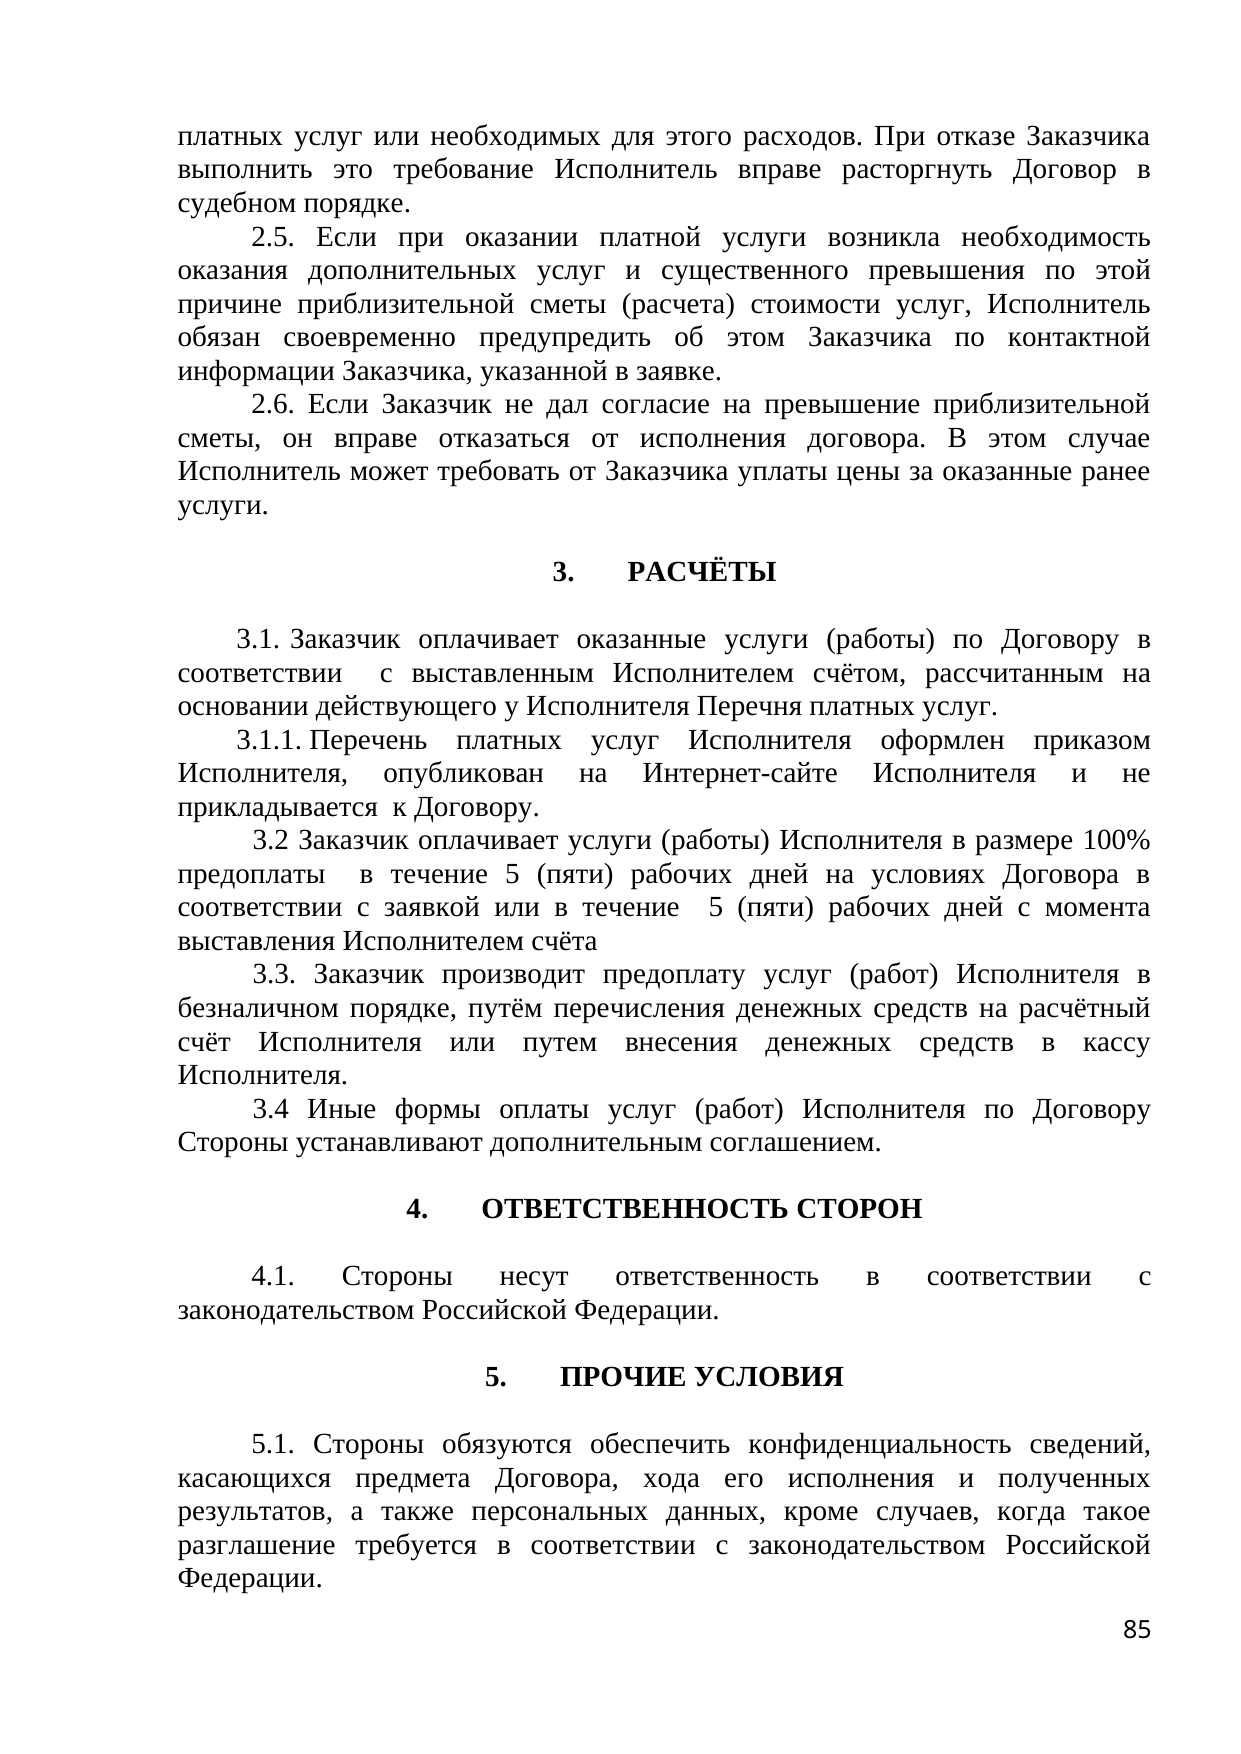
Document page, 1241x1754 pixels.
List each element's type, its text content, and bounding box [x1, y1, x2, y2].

list Заказчик оплачивает оказанные услуги (работы) по Договору в соответствии с выставленным Исполнителем счётом, рассчитанным на основании действующего у Исполнителя Перечня платных услуг. [177, 621, 1152, 722]
list ПРОЧИЕ УСЛОВИЯ [177, 1359, 1152, 1393]
text 5.1. Стороны обязуются обеспечить конфиденциальность сведений, касающихся предмета Договора, хода его исполнения и полученных результатов, а также персональных данных, кроме случаев, когда такое разглашение требуется в соответствии с законодательством Российской Федерации. [177, 1426, 1152, 1594]
text 3.1.1. Перечень платных услуг Исполнителя оформлен приказом Исполнителя, опубликован на Интернет-сайте Исполнителя и не прикладывается к Договору. [177, 722, 1152, 822]
text 3.2 Заказчик оплачивает услуги (работы) Исполнителя в размере 100% предоплаты в течение 5 (пяти) рабочих дней на условиях Договора в соответствии с заявкой или в течение 5 (пяти) рабочих дней с момента выставления Исполнителем счёта [177, 822, 1152, 957]
text 2.5. Если при оказании платной услуги возникла необходимость оказания дополнительных услуг и существенного превышения по этой причине приблизительной сметы (расчета) стоимости услуг, Исполнитель обязан своевременно предупредить об этом Заказчика по контактной информации Заказчика, указанной в заявке. [177, 219, 1152, 386]
list РАСЧЁТЫ [177, 554, 1152, 588]
text 4.1. Стороны несут ответственность в соответствии с законодательством Российской Федерации. [177, 1258, 1152, 1326]
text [177, 118, 1152, 219]
text 3.4 Иные формы оплаты услуг (работ) Исполнителя по Договору Стороны устанавливают дополнительным соглашением. [177, 1091, 1152, 1158]
text 3.3. Заказчик производит предоплату услуг (работ) Исполнителя в безналичном порядке, путём перечисления денежных средств на расчётный счёт Исполнителя или путем внесения денежных средств в кассу Исполнителя. [177, 957, 1152, 1091]
list ОТВЕТСТВЕННОСТЬ СТОРОН [177, 1191, 1152, 1225]
text 2.6. Если Заказчик не дал согласие на превышение приблизительной сметы, он вправе отказаться от исполнения договора. В этом случае Исполнитель может требовать от Заказчика уплаты цены за оказанные ранее услуги. [177, 386, 1152, 521]
